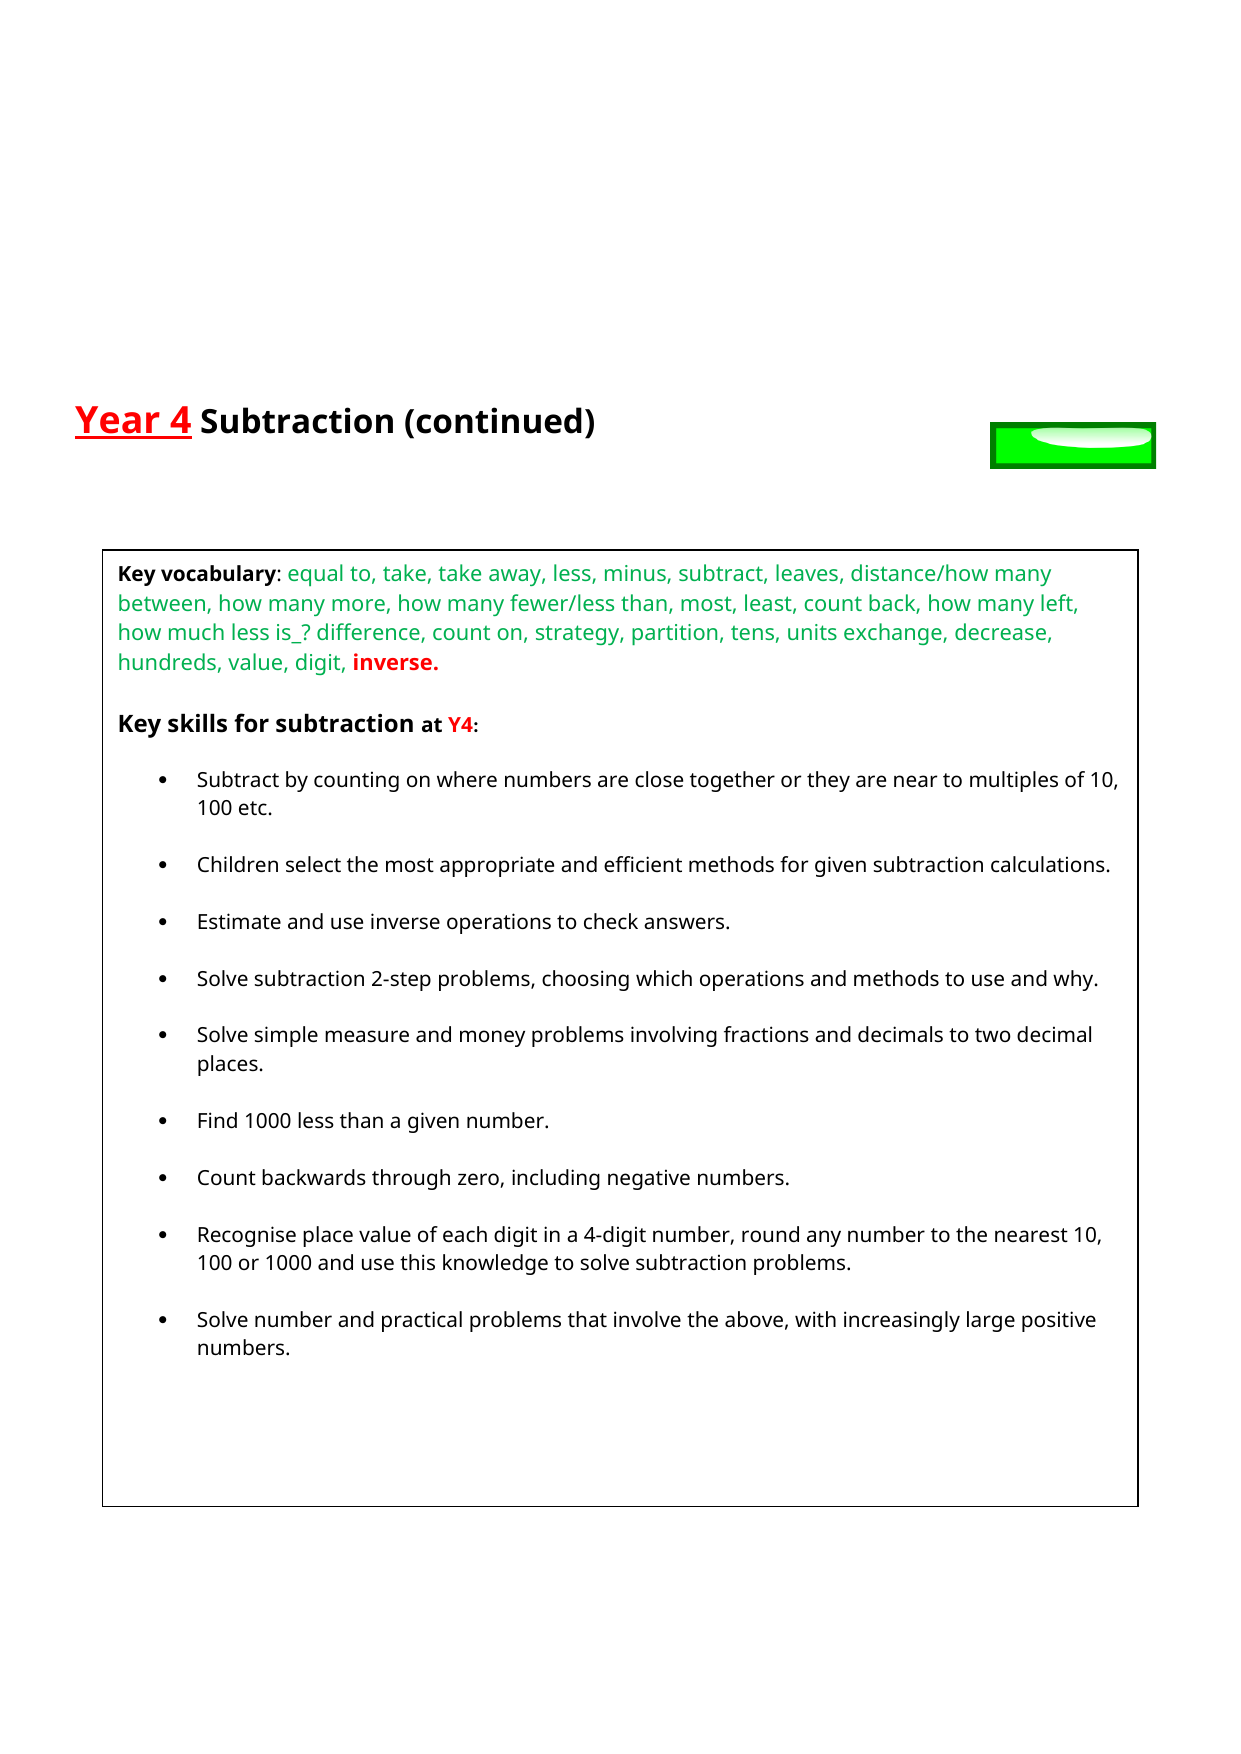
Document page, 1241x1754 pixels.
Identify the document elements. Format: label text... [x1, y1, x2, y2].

picture [990, 422, 1157, 469]
text Year 4 Subtraction (continued) [75, 393, 1165, 444]
